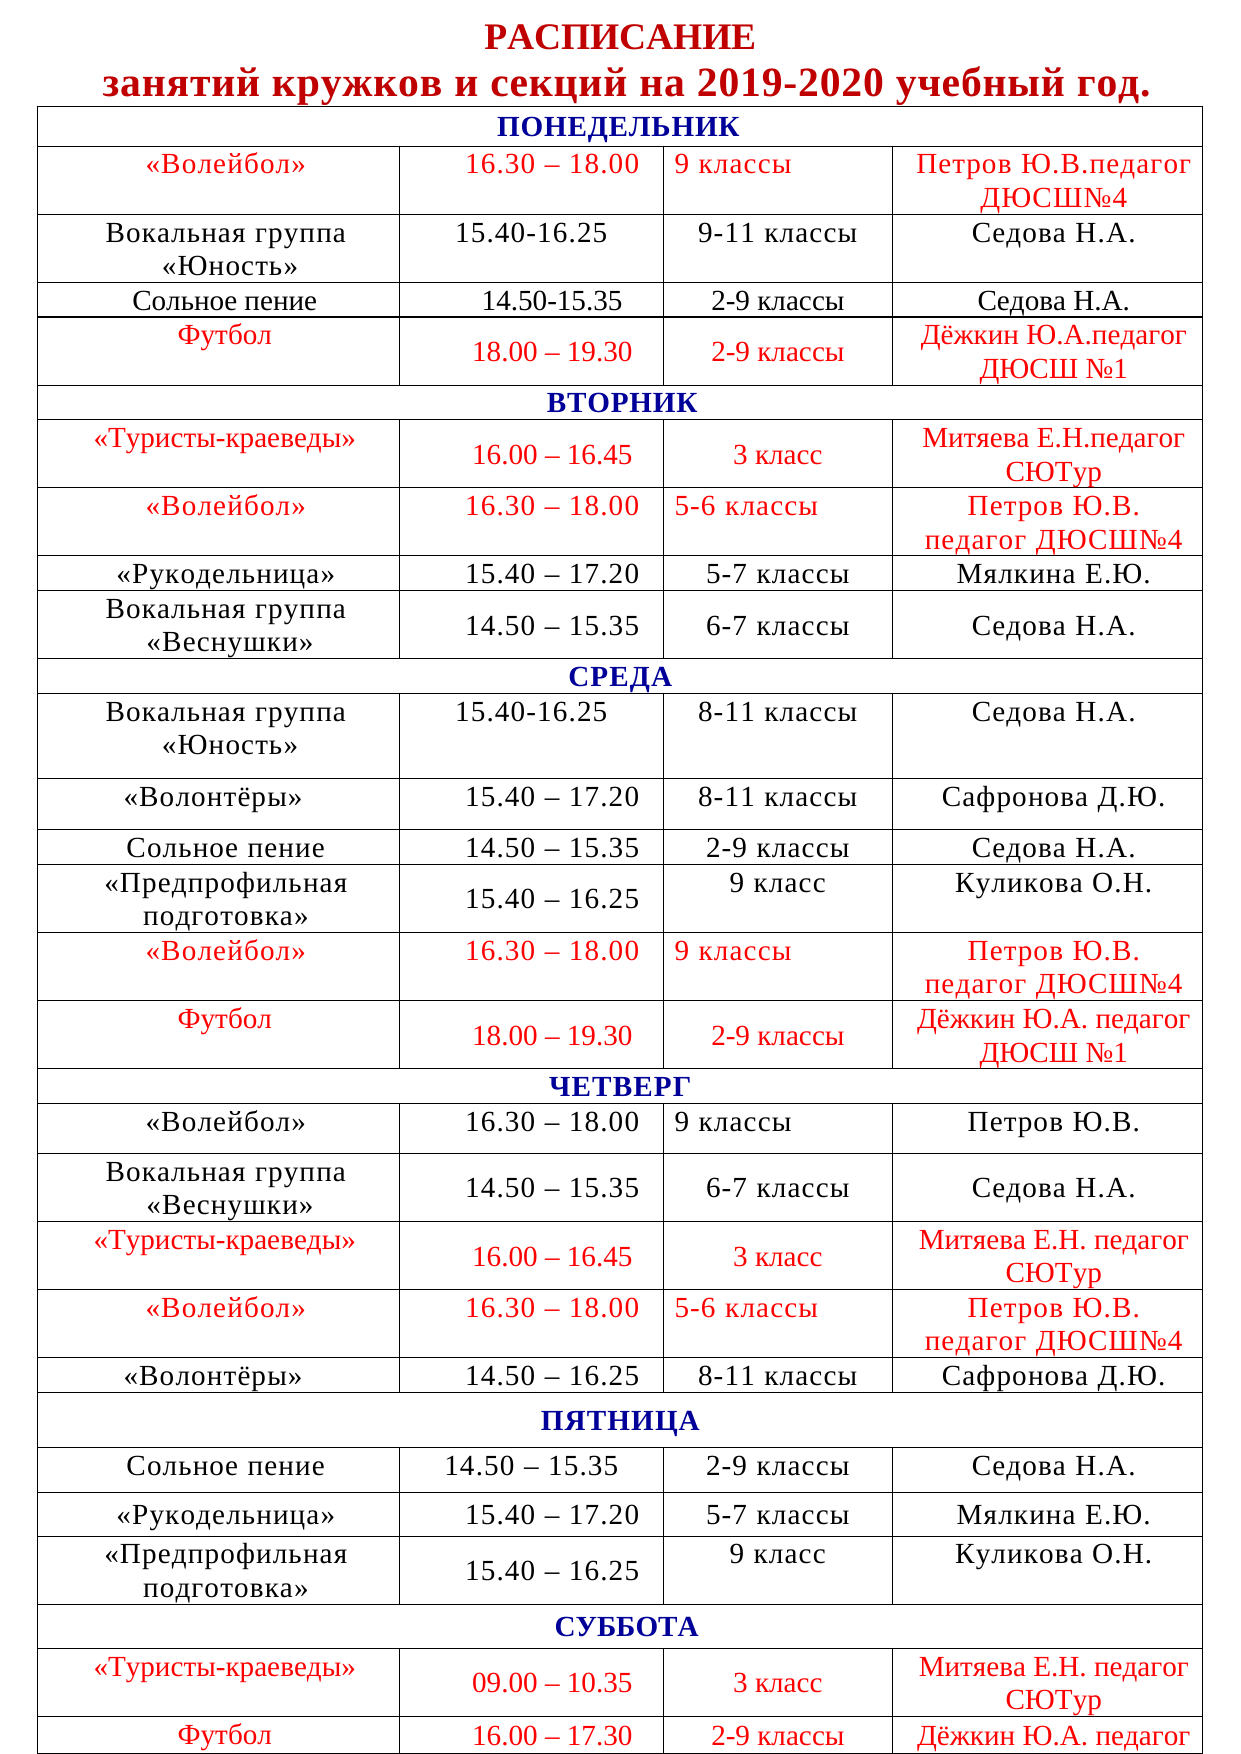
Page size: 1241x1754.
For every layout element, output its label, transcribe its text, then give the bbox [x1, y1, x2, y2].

table_cell Седова Н.А. [893, 694, 1202, 778]
table_cell ЧЕТВЕРГ [38, 1069, 1202, 1103]
table_cell Сольное пение [38, 283, 399, 316]
table_cell 3 класс [664, 1222, 892, 1289]
table_cell СРЕДА [38, 659, 1202, 693]
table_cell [893, 1717, 1202, 1753]
table_header ПОНЕДЕЛЬНИК [38, 107, 1202, 146]
table_cell Футбол [38, 1001, 399, 1068]
table_cell «Предпрофильная подготовка» [38, 1537, 399, 1604]
table_cell «Туристы-краеведы» [38, 420, 399, 487]
table_cell Вокальная группа «Юность» [38, 694, 399, 778]
table_cell 16.30 – 18.00 [400, 1290, 663, 1357]
table_cell Сольное пение [38, 830, 399, 864]
table_cell 18.00 – 19.30 [400, 318, 663, 384]
table_cell Митяева Е.Н. педагог СЮТур [893, 1649, 1202, 1716]
table_cell 2-9 классы [664, 830, 892, 864]
table_cell Футбол [38, 1717, 399, 1753]
table_cell 16.30 – 18.00 [400, 147, 663, 214]
table_cell 14.50 – 15.35 [400, 591, 663, 658]
table_cell 2-9 классы [664, 1001, 892, 1068]
table_cell 16.30 – 18.00 [400, 933, 663, 1000]
table_cell 9 класс [664, 1537, 892, 1604]
table_cell «Рукодельница» [38, 1493, 399, 1536]
table_cell 9-11 классы [664, 215, 892, 282]
table_cell ПЯТНИЦА [38, 1393, 1202, 1447]
table_cell 2-9 классы [664, 283, 892, 316]
table_cell Сафронова Д.Ю. [893, 1358, 1202, 1392]
table_cell 5-7 классы [664, 556, 892, 590]
table_cell 3 класс [664, 1649, 892, 1716]
table_cell Седова Н.А. [893, 591, 1202, 658]
table_cell «Волейбол» [38, 1104, 399, 1153]
table_cell Петров Ю.В. [893, 1104, 1202, 1153]
table_cell 15.40 – 17.20 [400, 1493, 663, 1536]
table_cell Куликова О.Н. [893, 1537, 1202, 1604]
table_cell Седова Н.А. [893, 1448, 1202, 1492]
table_cell Петров Ю.В. педагог ДЮСШ№4 [893, 933, 1202, 1000]
table_cell 09.00 – 10.35 [400, 1649, 663, 1716]
table_cell 8-11 классы [664, 694, 892, 778]
table_cell «Волейбол» [38, 1290, 399, 1357]
table_cell «Рукодельница» [38, 556, 399, 590]
table_cell «Волейбол» [38, 147, 399, 214]
table_cell 16.00 – 16.45 [400, 1222, 663, 1289]
table_cell 9 классы [664, 1104, 892, 1153]
table_cell 14.50 – 15.35 [400, 1154, 663, 1221]
table_cell Седова Н.А. [893, 283, 1202, 316]
table_cell 15.40-16.25 [400, 215, 663, 282]
table_cell Футбол [38, 318, 399, 384]
table_cell 16.30 – 18.00 [400, 1104, 663, 1153]
table_cell «Предпрофильная подготовка» [38, 865, 399, 932]
table_cell Вокальная группа «Веснушки» [38, 1154, 399, 1221]
table_cell 14.50 – 16.25 [400, 1358, 663, 1392]
table_cell 16.30 – 18.00 [400, 488, 663, 555]
table_cell 18.00 – 19.30 [400, 1001, 663, 1068]
table_cell 15.40 – 16.25 [400, 865, 663, 932]
text занятий кружков и секций на 2019-2020 учебный год. [59, 58, 1196, 106]
table_cell 5-6 классы [664, 488, 892, 555]
table_cell 15.40 – 17.20 [400, 779, 663, 829]
table_cell 3 класс [664, 420, 892, 487]
table_cell 9 классы [664, 147, 892, 214]
table_cell 16.00 – 17.30 [400, 1717, 663, 1753]
table_cell Седова Н.А. [893, 215, 1202, 282]
table_cell Седова Н.А. [893, 830, 1202, 864]
table_cell «Волейбол» [38, 933, 399, 1000]
table_cell Митяева Е.Н.педагог СЮТур [893, 420, 1202, 487]
table_cell «Волонтёры» [38, 779, 399, 829]
table_cell 6-7 классы [664, 1154, 892, 1221]
table_cell Дёжкин Ю.А. педагог ДЮСШ №1 [893, 1001, 1202, 1068]
table_cell 15.40-16.25 [400, 694, 663, 778]
table_cell Петров Ю.В.педагог ДЮСШ№4 [893, 147, 1202, 214]
table_cell «Волейбол» [38, 488, 399, 555]
table_cell 14.50-15.35 [400, 283, 663, 316]
text РАСПИСАНИЕ [0, 15, 1240, 58]
table_cell 2-9 классы [664, 1717, 892, 1753]
table_cell «Волонтёры» [38, 1358, 399, 1392]
table_cell 5-7 классы [664, 1493, 892, 1536]
table_cell 8-11 классы [664, 1358, 892, 1392]
table_cell 2-9 классы [664, 1448, 892, 1492]
table_cell Сафронова Д.Ю. [893, 779, 1202, 829]
table_cell Петров Ю.В. педагог ДЮСШ№4 [893, 488, 1202, 555]
table_cell Петров Ю.В. педагог ДЮСШ№4 [893, 1290, 1202, 1357]
table_cell Дёжкин Ю.А.педагог ДЮСШ №1 [893, 318, 1202, 384]
table_cell Мялкина Е.Ю. [893, 1493, 1202, 1536]
table_cell Седова Н.А. [893, 1154, 1202, 1221]
table_cell 15.40 – 17.20 [400, 556, 663, 590]
table_cell «Туристы-краеведы» [38, 1649, 399, 1716]
table_cell 5-6 классы [664, 1290, 892, 1357]
table_cell 6-7 классы [664, 591, 892, 658]
table_cell 15.40 – 16.25 [400, 1537, 663, 1604]
table_cell 14.50 – 15.35 [400, 830, 663, 864]
table_cell Вокальная группа «Веснушки» [38, 591, 399, 658]
table_cell 16.00 – 16.45 [400, 420, 663, 487]
table_cell ВТОРНИК [38, 386, 1202, 419]
table_cell «Туристы-краеведы» [38, 1222, 399, 1289]
table_cell Сольное пение [38, 1448, 399, 1492]
table_cell Вокальная группа «Юность» [38, 215, 399, 282]
table_cell 8-11 классы [664, 779, 892, 829]
table_cell СУББОТА [38, 1605, 1202, 1648]
table_cell 9 класс [664, 865, 892, 932]
table_cell Мялкина Е.Ю. [893, 556, 1202, 590]
table_cell 2-9 классы [664, 318, 892, 384]
table_cell 14.50 – 15.35 [400, 1448, 663, 1492]
table_cell Митяева Е.Н. педагог СЮТур [893, 1222, 1202, 1289]
table_cell Куликова О.Н. [893, 865, 1202, 932]
table_cell 9 классы [664, 933, 892, 1000]
